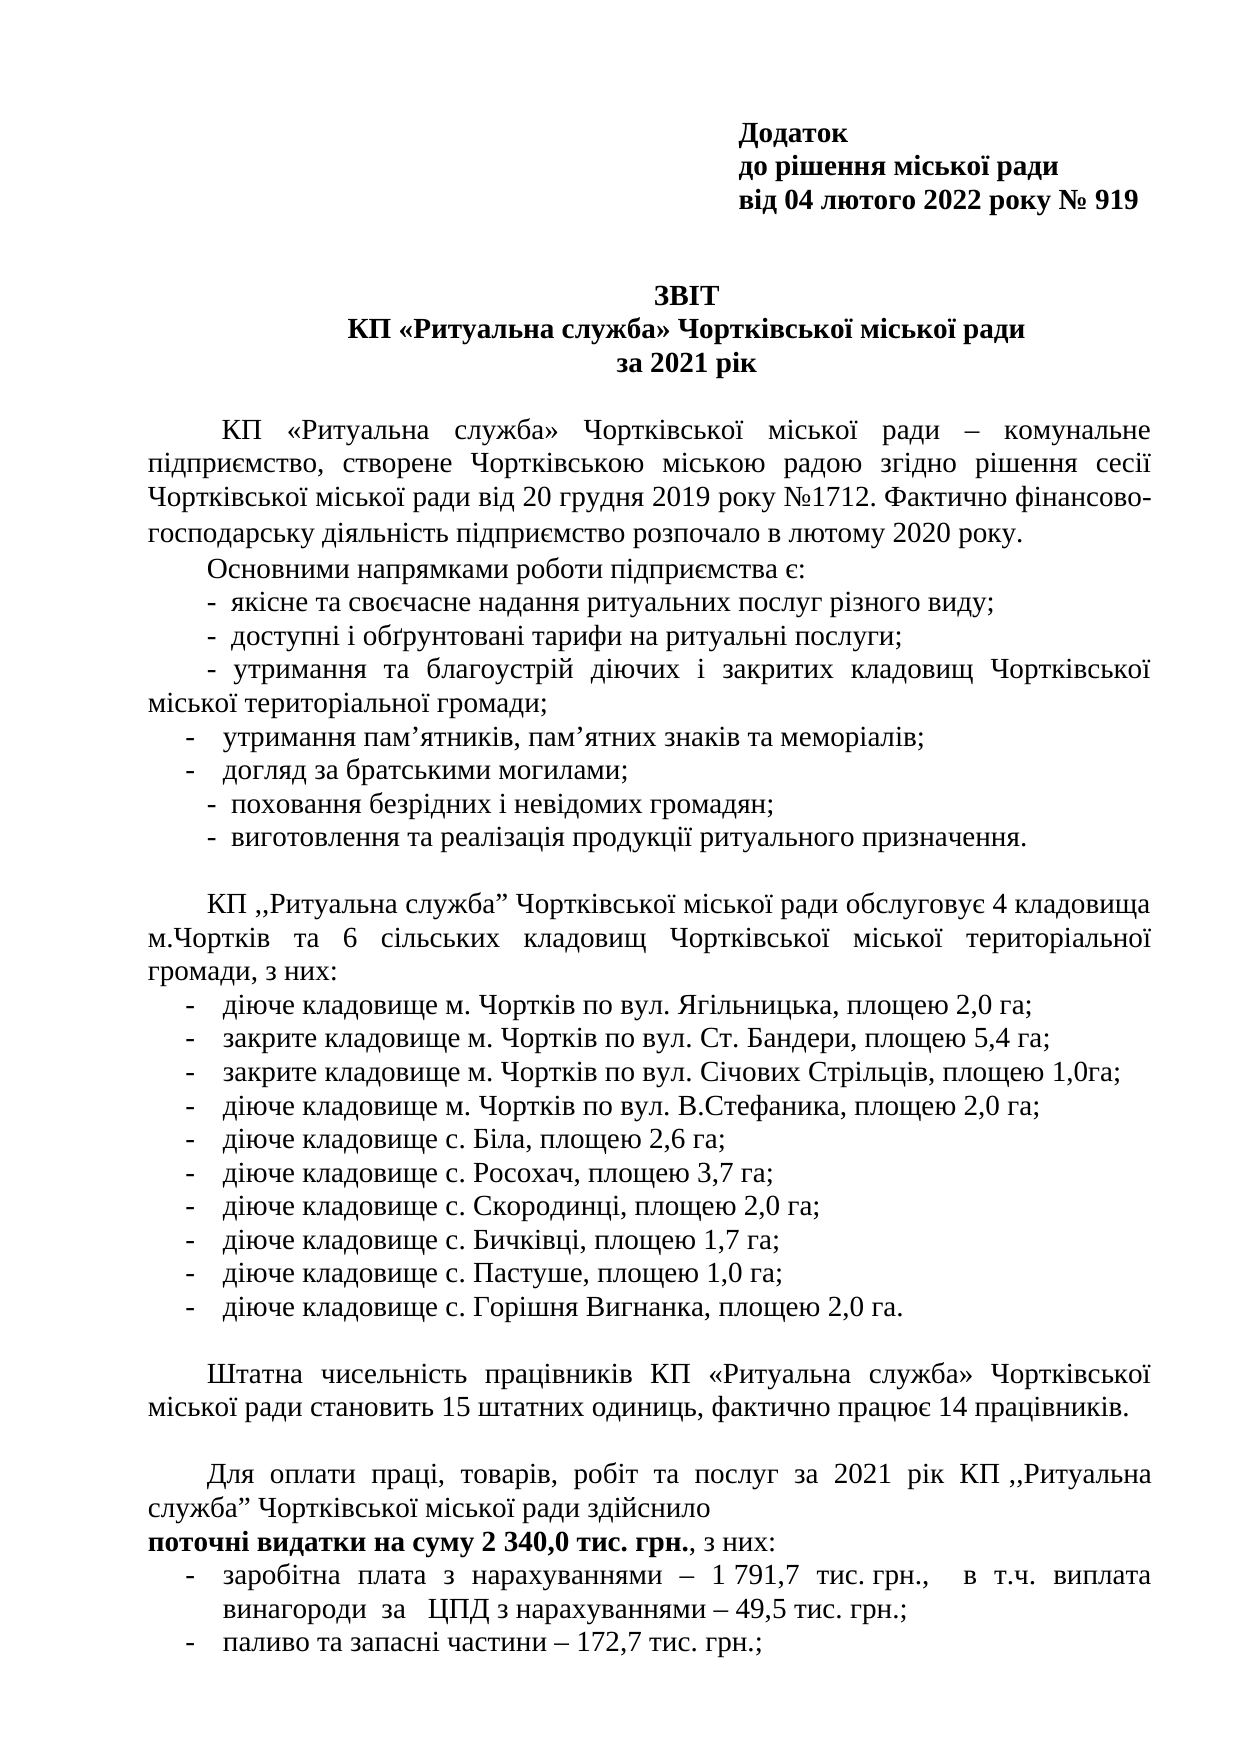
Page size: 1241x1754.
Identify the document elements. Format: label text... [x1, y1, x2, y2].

list діюче кладовище м. Чортків по вул. Ягільницька, площею 2,0 га; [185, 987, 1152, 1021]
list закрите кладовище м. Чортків по вул. Січових Стрільців, площею 1,0га; [185, 1054, 1152, 1088]
list діюче кладовище с. Біла, площею 2,6 га; [185, 1121, 1152, 1155]
text Для оплати праці, товарів, робіт та послуг за 2021 рік КП ,,Ритуальна служба” Чортківської міської ради здійснило [148, 1457, 1152, 1524]
text Штатна чисельність працівників КП «Ритуальна служба» Чортківської міської ради становить 15 штатних одиниць, фактично працює 14 працівників. [148, 1356, 1152, 1423]
text КП «Ритуальна служба» Чортківської міської ради – комунальне підприємство, створене Чортківською міською радою згідно рішення сесії Чортківської міської ради від 20 грудня 2019 року №1712. Фактично фінансово-господарську діяльність підприємство розпочало в лютому 2020 року. [148, 412, 1152, 551]
text - якісне та своєчасне надання ритуальних послуг різного виду; [148, 584, 1152, 618]
text Основними напрямками роботи підприємства є: [148, 551, 1152, 584]
text за 2021 рік [148, 345, 1152, 378]
list закрите кладовище м. Чортків по вул. Ст. Бандери, площею 5,4 га; [185, 1021, 1152, 1054]
list догляд за братськими могилами; [185, 752, 1152, 786]
text КП ,,Ритуальна служба” Чортківської міської ради обслуговує 4 кладовища м.Чортків та 6 сільських кладовищ Чортківської міської територіальної громади, з них: [148, 886, 1152, 987]
text поточні видатки на суму 2 340,0 тис. грн., з них: [148, 1524, 1152, 1557]
text - поховання безрідних і невідомих громадян; [148, 786, 1152, 819]
list діюче кладовище с. Скородинці, площею 2,0 га; [185, 1188, 1152, 1222]
list діюче кладовище м. Чортків по вул. В.Стефаника, площею 2,0 га; [185, 1088, 1152, 1121]
list утримання пам’ятників, пам’ятних знаків та меморіалів; [185, 719, 1152, 752]
text від 04 лютого 2022 року № 919 [148, 182, 1152, 216]
text - виготовлення та реалізація продукції ритуального призначення. [148, 819, 1152, 853]
list діюче кладовище с. Росохач, площею 3,7 га; [185, 1155, 1152, 1188]
list діюче кладовище с. Бичківці, площею 1,7 га; [185, 1222, 1152, 1255]
text ЗВІТ [148, 278, 1152, 311]
list заробітна плата з нарахуваннями – 1 791,7 тис. грн., в т.ч. виплата винагороди за ЦПД з нарахуваннями – 49,5 тис. грн.; [185, 1557, 1152, 1624]
text КП «Ритуальна служба» Чортківської міської ради [148, 311, 1152, 345]
text - доступні і обґрунтовані тарифи на ритуальні послуги; [148, 618, 1152, 652]
text Додаток [148, 115, 1152, 148]
list діюче кладовище с. Пастуше, площею 1,0 га; [185, 1255, 1152, 1289]
text - утримання та благоустрій діючих і закритих кладовищ Чортківської міської територіальної громади; [148, 652, 1152, 719]
list паливо та запасні частини – 172,7 тис. грн.; [185, 1624, 1152, 1658]
text до рішення міської ради [148, 148, 1152, 182]
list діюче кладовище с. Горішня Вигнанка, площею 2,0 га. [185, 1289, 1152, 1322]
